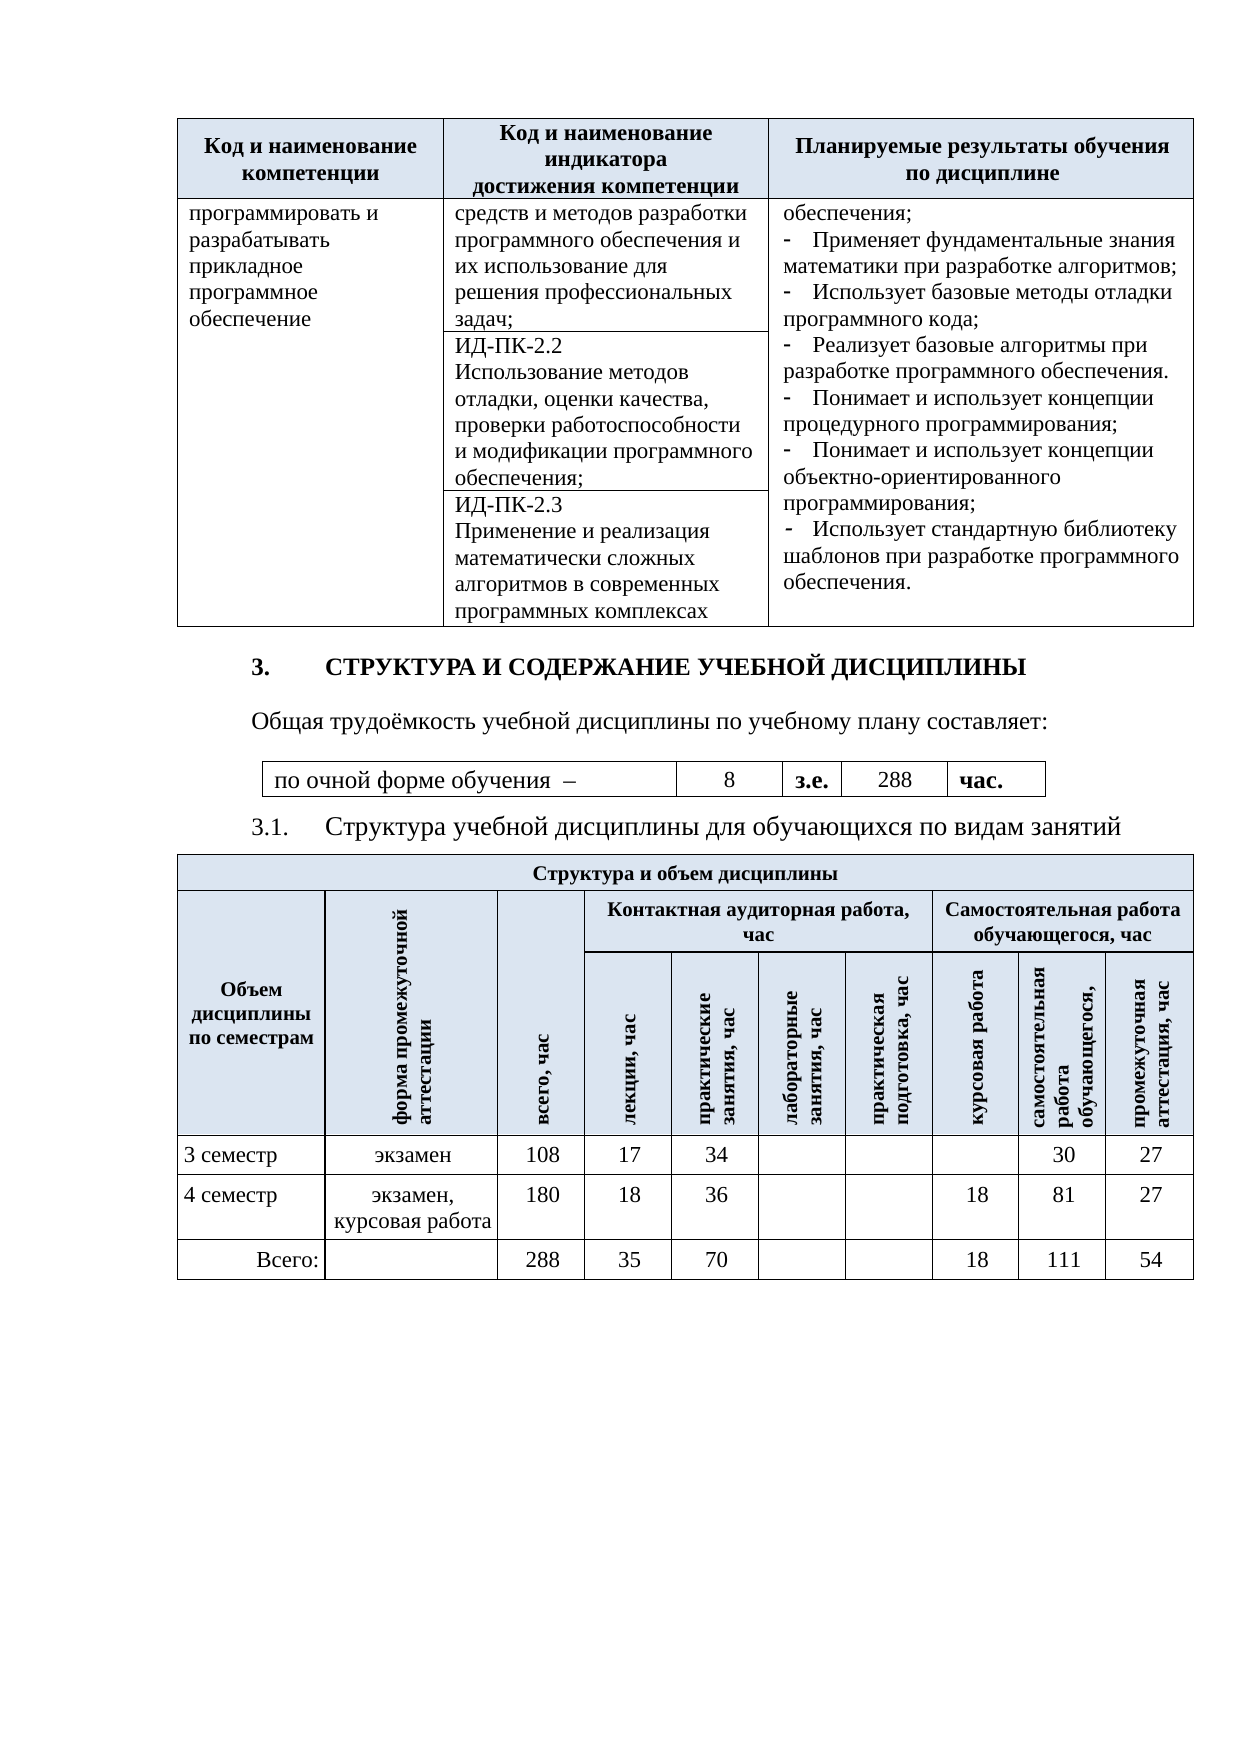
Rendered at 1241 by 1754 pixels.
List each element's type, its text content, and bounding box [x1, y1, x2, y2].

table_cell Объем дисциплины по семестрам [178, 891, 324, 1134]
table_cell 36 [672, 1175, 758, 1239]
subtitle Структура учебной дисциплины для обучающихся по видам занятий [251, 810, 1181, 841]
table_cell [933, 1136, 1018, 1174]
table_cell лекции, час [585, 953, 671, 1134]
table_header 288 [842, 762, 947, 796]
table_cell экзамен [326, 1136, 497, 1174]
table_cell [846, 1136, 932, 1174]
table_cell 3 семестр [178, 1136, 324, 1174]
table_cell [846, 1240, 932, 1279]
table_cell самостоятельная работа обучающегося, час [1019, 953, 1105, 1134]
table_cell 18 [585, 1175, 671, 1239]
table_cell практические занятия, час [672, 953, 758, 1134]
table_cell практическая подготовка, час [846, 953, 932, 1134]
table_cell всего, час [498, 891, 584, 1134]
table_header Код и наименование компетенции [178, 119, 443, 198]
table_cell 111 [1019, 1240, 1105, 1279]
table_cell 18 [933, 1240, 1018, 1279]
table_header з.е. [783, 762, 841, 796]
table_cell 288 [498, 1240, 584, 1279]
table_cell 70 [672, 1240, 758, 1279]
table_cell [759, 1175, 845, 1239]
table_cell 81 [1019, 1175, 1105, 1239]
table_cell 54 [1106, 1240, 1193, 1279]
table_header Структура и объем дисциплины [178, 855, 1193, 890]
table_cell 27 [1106, 1136, 1193, 1174]
table_cell [759, 1240, 845, 1279]
table_cell ИД-ПК-2.2 Использование методов отладки, оценки качества, проверки работоспособности и модификации программного обеспечения; [444, 332, 768, 490]
table_cell 180 [498, 1175, 584, 1239]
table_header час. [948, 762, 1045, 796]
table_cell [326, 1240, 497, 1279]
table_cell экзамен, курсовая работа [326, 1175, 497, 1239]
table_cell курсовая работа [933, 953, 1018, 1134]
table_cell Контактная аудиторная работа, час [585, 891, 932, 951]
table_cell Самостоятельная работа обучающегося, час [933, 891, 1193, 951]
table_cell промежуточная аттестация, час [1106, 953, 1193, 1134]
table_cell 34 [672, 1136, 758, 1174]
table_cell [178, 199, 443, 626]
table_header Планируемые результаты обучения по дисциплине [769, 119, 1193, 198]
table_cell [846, 1175, 932, 1239]
table_header 8 [677, 762, 782, 796]
table_cell 27 [1106, 1175, 1193, 1239]
table_cell лабораторные занятия, час [759, 953, 845, 1134]
list Общая трудоёмкость учебной дисциплины по учебному плану составляет: [177, 706, 1181, 734]
subtitle СТРУКТУРА И СОДЕРЖАНИЕ УЧЕБНОЙ ДИСЦИПЛИНЫ [251, 652, 1181, 681]
table_cell [759, 1136, 845, 1174]
table_cell 35 [585, 1240, 671, 1279]
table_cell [769, 199, 1193, 626]
table_header Код и наименование индикатора достижения компетенции [444, 119, 768, 198]
table_cell Всего: [178, 1240, 324, 1279]
table_cell ИД-ПК-2.3 Применение и реализация математически сложных алгоритмов в современных программных комплексах [444, 491, 768, 626]
table_header по очной форме обучения – [263, 762, 676, 796]
table_cell 30 [1019, 1136, 1105, 1174]
table_cell 108 [498, 1136, 584, 1174]
table_cell 18 [933, 1175, 1018, 1239]
table_cell 4 семестр [178, 1175, 324, 1239]
table_cell 17 [585, 1136, 671, 1174]
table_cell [444, 199, 768, 331]
table_cell форма промежуточной аттестации [326, 891, 497, 1134]
